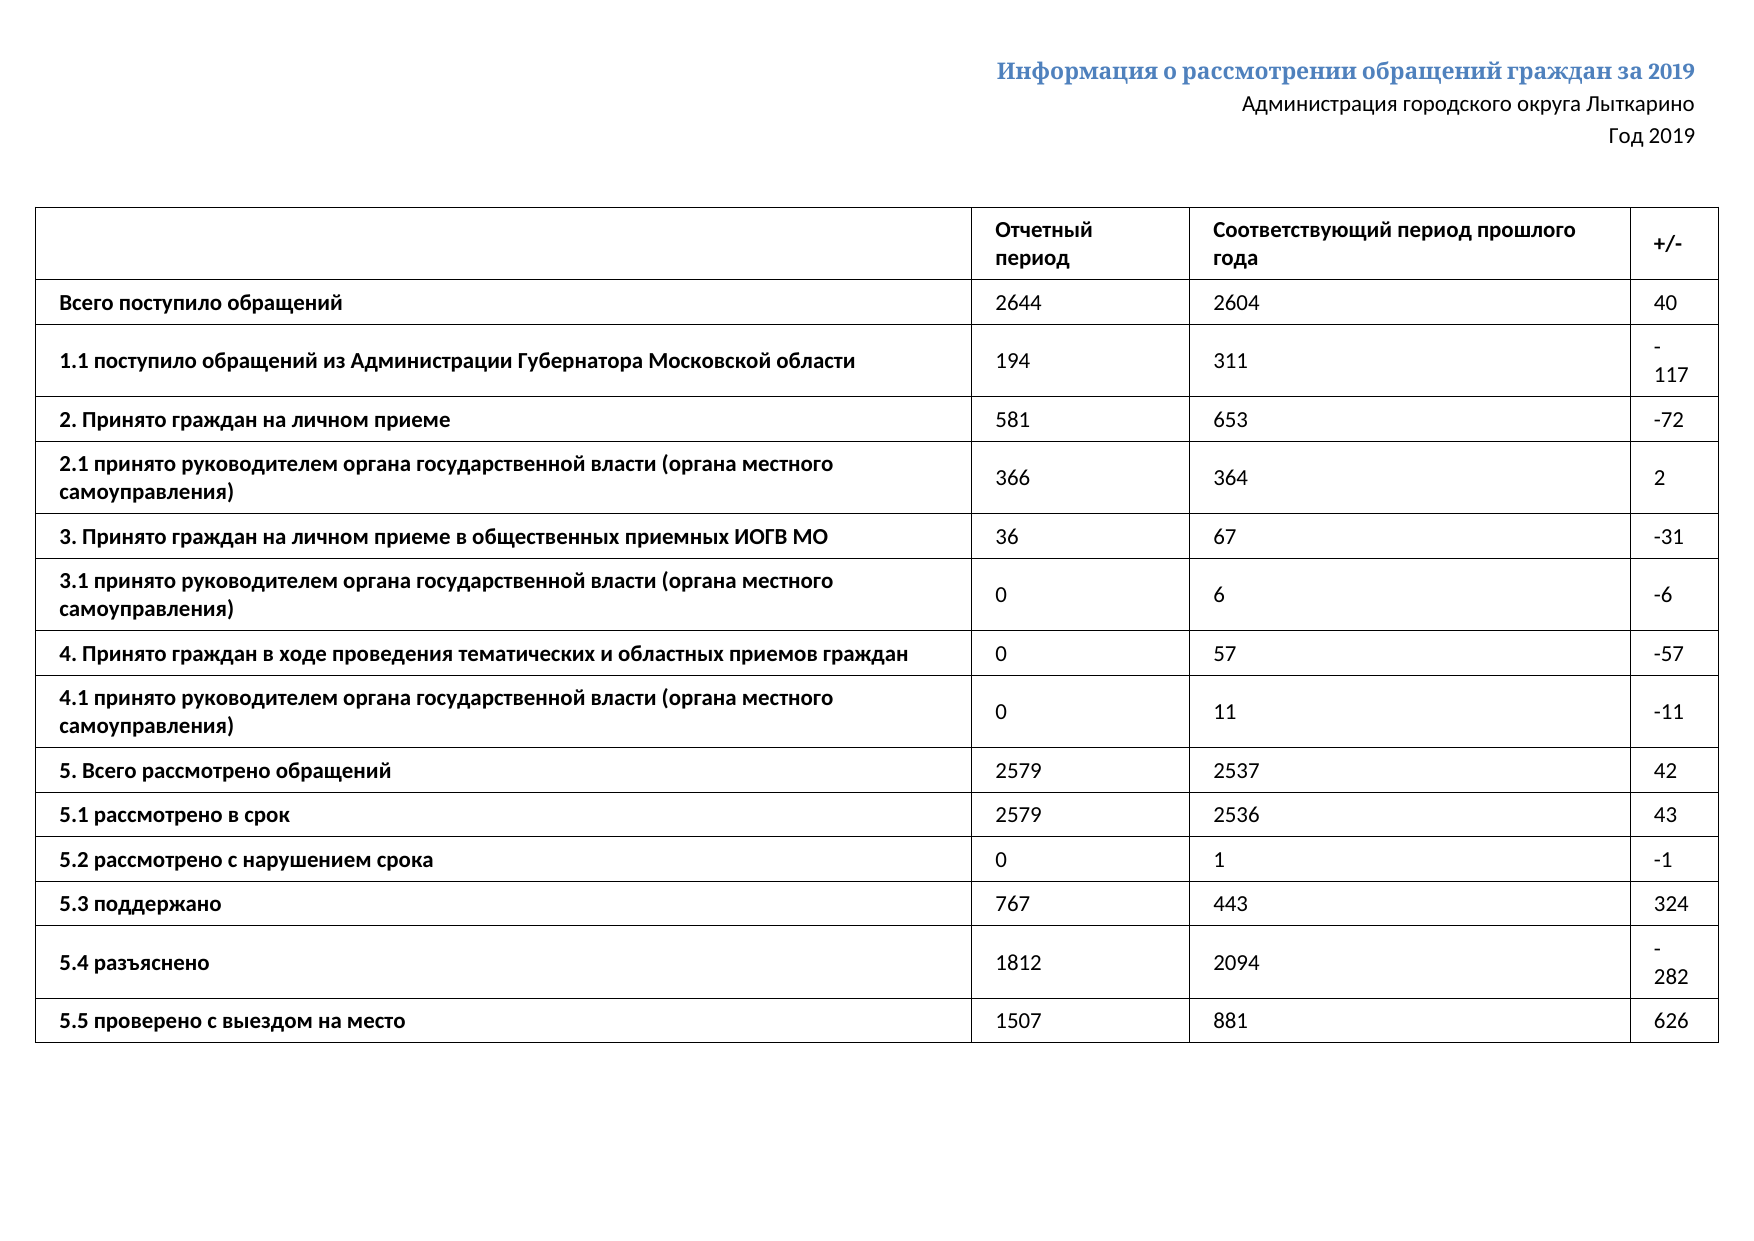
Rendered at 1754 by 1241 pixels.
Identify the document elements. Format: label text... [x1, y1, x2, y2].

table_cell 194 [972, 325, 1189, 396]
table_cell 2094 [1190, 926, 1630, 997]
table_cell 2537 [1190, 748, 1630, 792]
table_cell -11 [1631, 676, 1718, 747]
table_cell 2579 [972, 748, 1189, 792]
table_cell 2.1 принято руководителем органа государственной власти (органа местного самоуправления) [36, 442, 971, 513]
table_cell 2. Принято граждан на личном приеме [36, 397, 971, 441]
table_cell 40 [1631, 280, 1718, 324]
subtitle Информация о рассмотрении обращений граждан за 2019 [59, 59, 1695, 85]
table_cell 57 [1190, 631, 1630, 674]
table_cell 311 [1190, 325, 1630, 396]
table_header Отчетный период [972, 208, 1189, 279]
table_cell 5.3 поддержано [36, 882, 971, 925]
table_header Соответствующий период прошлого года [1190, 208, 1630, 279]
table_cell -72 [1631, 397, 1718, 441]
table_cell -31 [1631, 514, 1718, 558]
table_cell 881 [1190, 999, 1630, 1042]
table_cell 36 [972, 514, 1189, 558]
table_cell 1.1 поступило обращений из Администрации Губернатора Московской области [36, 325, 971, 396]
table_cell 4.1 принято руководителем органа государственной власти (органа местного самоуправления) [36, 676, 971, 747]
table_cell 0 [972, 559, 1189, 630]
table_cell 3.1 принято руководителем органа государственной власти (органа местного самоуправления) [36, 559, 971, 630]
table_cell 1 [1190, 837, 1630, 881]
table_cell 767 [972, 882, 1189, 925]
table_cell -6 [1631, 559, 1718, 630]
table_cell 5. Всего рассмотрено обращений [36, 748, 971, 792]
table_cell 0 [972, 676, 1189, 747]
table_cell Всего поступило обращений [36, 280, 971, 324]
table_cell 43 [1631, 793, 1718, 836]
table_cell 626 [1631, 999, 1718, 1042]
table_cell 67 [1190, 514, 1630, 558]
table_cell 6 [1190, 559, 1630, 630]
table_cell -1 [1631, 837, 1718, 881]
table_cell 5.5 проверено с выездом на место [36, 999, 971, 1042]
table_cell 2579 [972, 793, 1189, 836]
table_cell 581 [972, 397, 1189, 441]
table_cell 2 [1631, 442, 1718, 513]
table_cell 653 [1190, 397, 1630, 441]
table_cell 5.1 рассмотрено в срок [36, 793, 971, 836]
table_cell 324 [1631, 882, 1718, 925]
text Администрация городского округа Лыткарино Год 2019 [59, 89, 1695, 182]
table_cell 1507 [972, 999, 1189, 1042]
table_cell 443 [1190, 882, 1630, 925]
table_cell 364 [1190, 442, 1630, 513]
table_cell 2604 [1190, 280, 1630, 324]
table_cell 2536 [1190, 793, 1630, 836]
table_cell 0 [972, 631, 1189, 674]
table_cell -57 [1631, 631, 1718, 674]
table_header [36, 208, 971, 279]
table_cell -282 [1631, 926, 1718, 997]
table_cell 4. Принято граждан в ходе проведения тематических и областных приемов граждан [36, 631, 971, 674]
table_cell 5.4 разъяснено [36, 926, 971, 997]
table_header +/- [1631, 208, 1718, 279]
table_cell -117 [1631, 325, 1718, 396]
table_cell 1812 [972, 926, 1189, 997]
table_cell 0 [972, 837, 1189, 881]
table_cell 5.2 рассмотрено с нарушением срока [36, 837, 971, 881]
table_cell 11 [1190, 676, 1630, 747]
table_cell 366 [972, 442, 1189, 513]
table_cell 42 [1631, 748, 1718, 792]
table_cell 3. Принято граждан на личном приеме в общественных приемных ИОГВ МО [36, 514, 971, 558]
table_cell 2644 [972, 280, 1189, 324]
